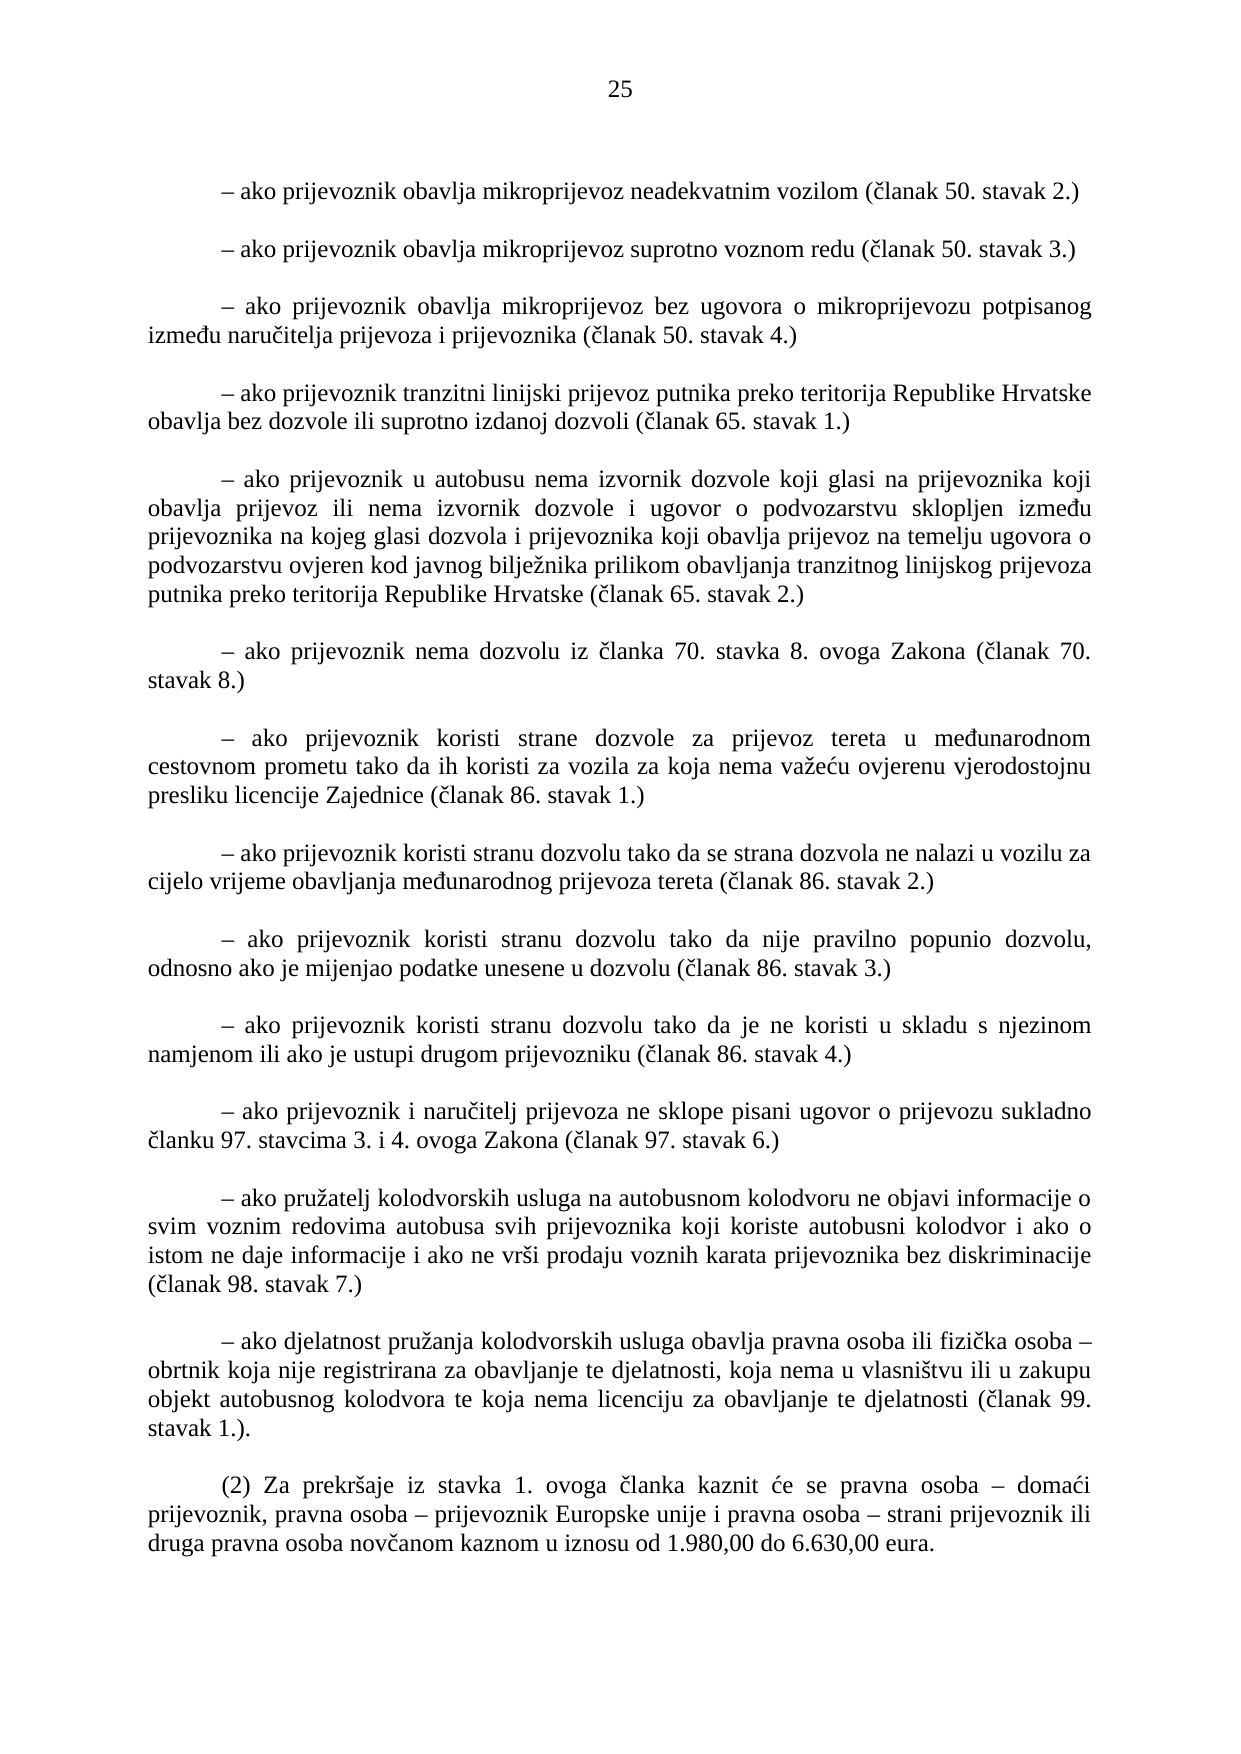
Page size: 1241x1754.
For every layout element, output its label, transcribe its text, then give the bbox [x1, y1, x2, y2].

text (2) Za prekršaje iz stavka 1. ovoga članka kaznit će se pravna osoba – domaći prijevoznik, pravna osoba – prijevoznik Europske unije i pravna osoba – strani prijevoznik ili druga pravna osoba novčanom kaznom u iznosu od 1.980,00 do 6.630,00 eura. [148, 1470, 1092, 1556]
text – ako prijevoznik koristi strane dozvole za prijevoz tereta u međunarodnom cestovnom prometu tako da ih koristi za vozila za koja nema važeću ovjerenu vjerodostojnu presliku licencije Zajednice (članak 86. stavak 1.) [148, 723, 1092, 809]
text – ako prijevoznik u autobusu nema izvornik dozvole koji glasi na prijevoznika koji obavlja prijevoz ili nema izvornik dozvole i ugovor o podvozarstvu sklopljen između prijevoznika na kojeg glasi dozvola i prijevoznika koji obavlja prijevoz na temelju ugovora o podvozarstvu ovjeren kod javnog bilježnika prilikom obavljanja tranzitnog linijskog prijevoza putnika preko teritorija Republike Hrvatske (članak 65. stavak 2.) [148, 464, 1092, 608]
text – ako prijevoznik koristi stranu dozvolu tako da se strana dozvola ne nalazi u vozilu za cijelo vrijeme obavljanja međunarodnog prijevoza tereta (članak 86. stavak 2.) [148, 838, 1092, 895]
text – ako prijevoznik i naručitelj prijevoza ne sklope pisani ugovor o prijevozu sukladno članku 97. stavcima 3. i 4. ovoga Zakona (članak 97. stavak 6.) [148, 1096, 1092, 1154]
text – ako pružatelj kolodvorskih usluga na autobusnom kolodvoru ne objavi informacije o svim voznim redovima autobusa svih prijevoznika koji koriste autobusni kolodvor i ako o istom ne daje informacije i ako ne vrši prodaju voznih karata prijevoznika bez diskriminacije (članak 98. stavak 7.) [148, 1183, 1092, 1298]
text – ako prijevoznik obavlja mikroprijevoz bez ugovora o mikroprijevozu potpisanog između naručitelja prijevoza i prijevoznika (članak 50. stavak 4.) [148, 291, 1092, 349]
text – ako prijevoznik koristi stranu dozvolu tako da je ne koristi u skladu s njezinom namjenom ili ako je ustupi drugom prijevozniku (članak 86. stavak 4.) [148, 1010, 1092, 1068]
text – ako prijevoznik obavlja mikroprijevoz neadekvatnim vozilom (članak 50. stavak 2.) [148, 176, 1092, 205]
text – ako prijevoznik tranzitni linijski prijevoz putnika preko teritorija Republike Hrvatske obavlja bez dozvole ili suprotno izdanoj dozvoli (članak 65. stavak 1.) [148, 378, 1092, 435]
text – ako prijevoznik obavlja mikroprijevoz suprotno voznom redu (članak 50. stavak 3.) [148, 234, 1092, 263]
text – ako prijevoznik nema dozvolu iz članka 70. stavka 8. ovoga Zakona (članak 70. stavak 8.) [148, 636, 1092, 694]
text – ako prijevoznik koristi stranu dozvolu tako da nije pravilno popunio dozvolu, odnosno ako je mijenjao podatke unesene u dozvolu (članak 86. stavak 3.) [148, 924, 1092, 981]
text – ako djelatnost pružanja kolodvorskih usluga obavlja pravna osoba ili fizička osoba – obrtnik koja nije registrirana za obavljanje te djelatnosti, koja nema u vlasništvu ili u zakupu objekt autobusnog kolodvora te koja nema licenciju za obavljanje te djelatnosti (članak 99. stavak 1.). [148, 1326, 1092, 1441]
